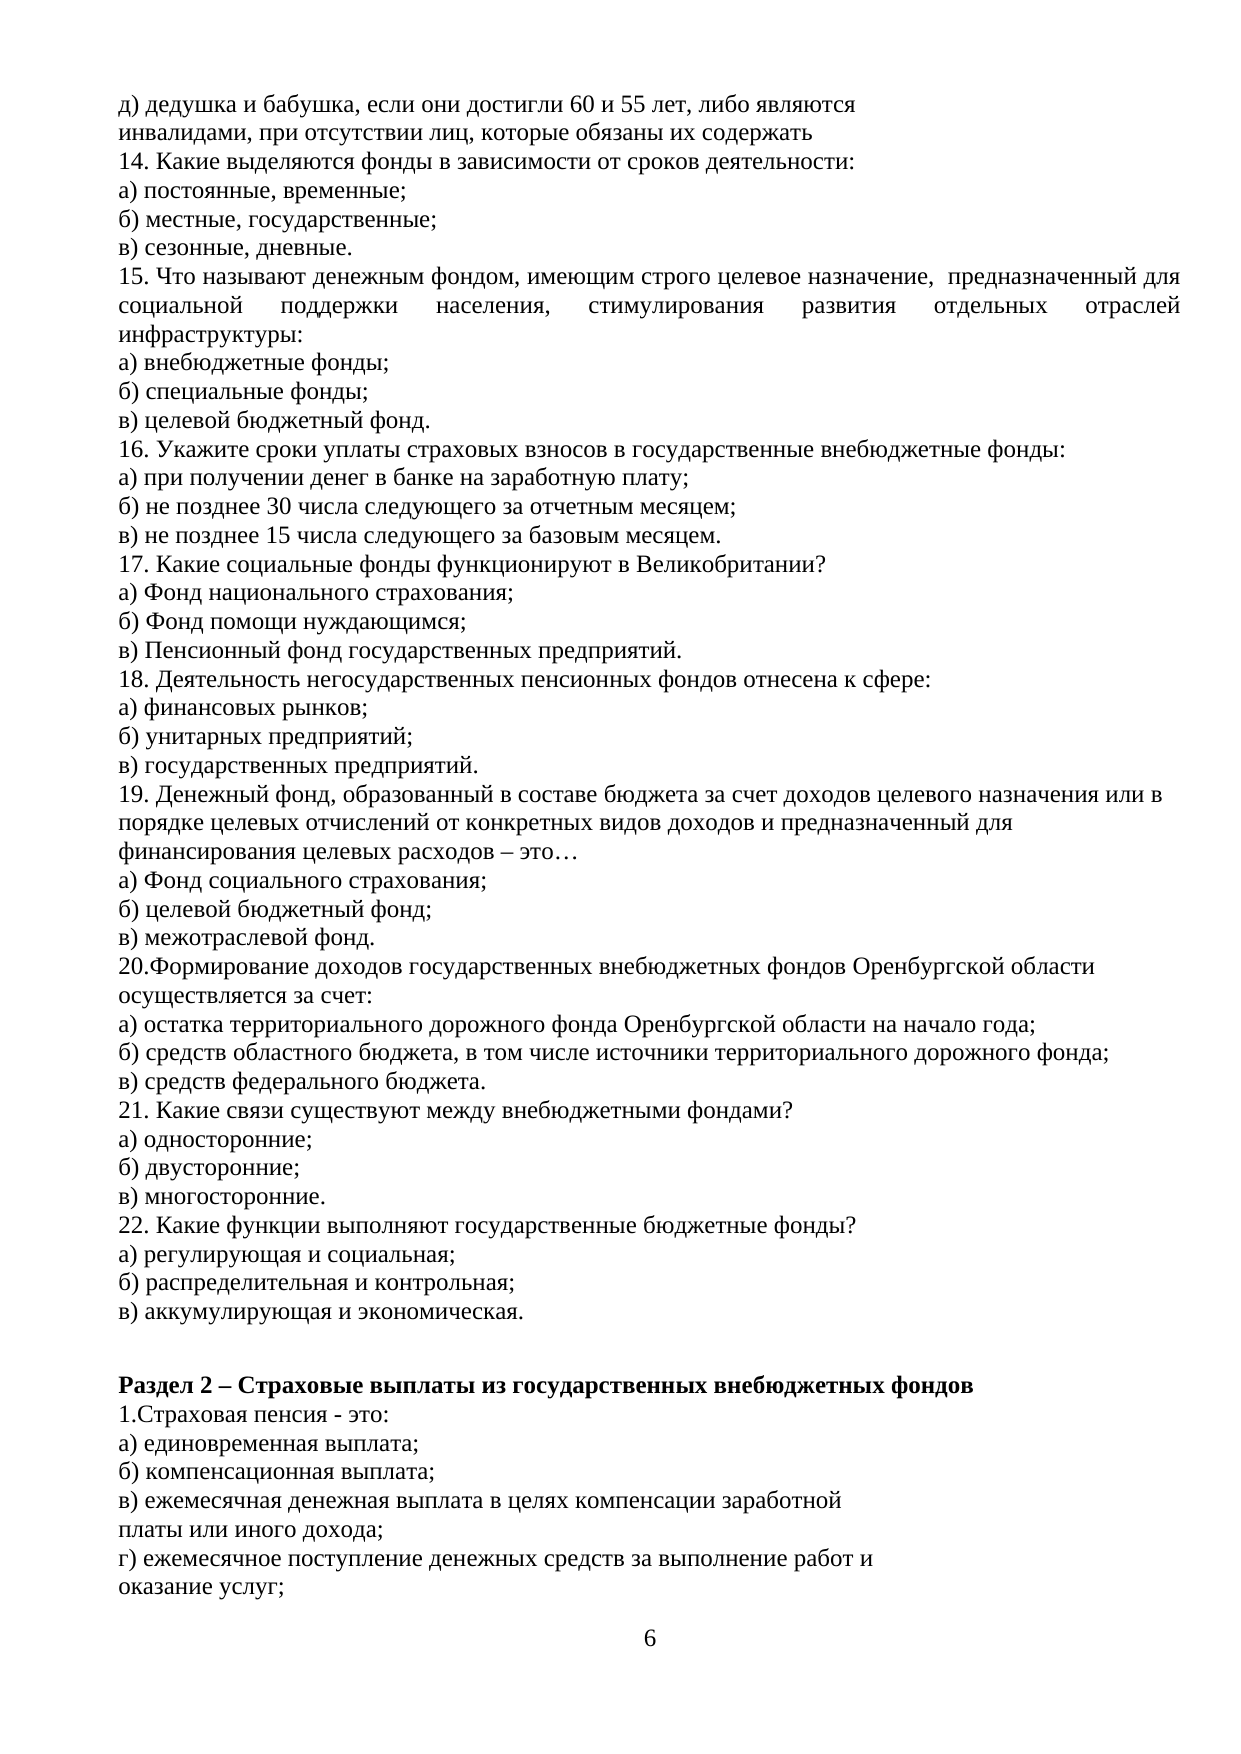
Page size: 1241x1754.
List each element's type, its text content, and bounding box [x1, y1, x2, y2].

text а) единовременная выплата; [118, 1428, 1181, 1456]
text а) при получении денег в банке на заработную плату; [118, 462, 1181, 491]
text б) унитарных предприятий; [118, 721, 1181, 750]
text инвалидами, при отсутствии лиц, которые обязаны их содержать [118, 117, 1181, 146]
text в) средств федерального бюджета. [118, 1066, 1181, 1095]
text б) двусторонние; [118, 1152, 1181, 1181]
text платы или иного дохода; [118, 1514, 1181, 1543]
text б) распределительная и контрольная; [118, 1267, 1181, 1296]
text а) Фонд национального страхования; [118, 577, 1181, 606]
text г) ежемесячное поступление денежных средств за выполнение работ и [118, 1543, 1181, 1571]
text б) не позднее 30 числа следующего за отчетным месяцем; [118, 491, 1181, 520]
text в) не позднее 15 числа следующего за базовым месяцем. [118, 520, 1181, 549]
text б) специальные фонды; [118, 376, 1181, 405]
text 16. Укажите сроки уплаты страховых взносов в государственные внебюджетные фонды: [118, 434, 1181, 462]
text в) межотраслевой фонд. [118, 922, 1181, 951]
text б) Фонд помощи нуждающимся; [118, 606, 1181, 635]
text в) многосторонние. [118, 1181, 1181, 1210]
text 15. Что называют денежным фондом, имеющим строго целевое назначение, предназначенный для социальной поддержки населения, стимулирования развития отдельных отраслей инфраструктуры: [118, 261, 1181, 347]
text 21. Какие связи существуют между внебюджетными фондами? [118, 1095, 1181, 1124]
text б) компенсационная выплата; [118, 1456, 1181, 1485]
text б) целевой бюджетный фонд; [118, 894, 1181, 922]
text 14. Какие выделяются фонды в зависимости от сроков деятельности: [118, 146, 1181, 175]
text 18. Деятельность негосударственных пенсионных фондов отнесена к сфере: [118, 664, 1181, 692]
text в) целевой бюджетный фонд. [118, 405, 1181, 434]
text 19. Денежный фонд, образованный в составе бюджета за счет доходов целевого назначения или в порядке целевых отчислений от конкретных видов доходов и предназначенный для финансирования целевых расходов – это… [118, 779, 1181, 865]
text д) дедушка и бабушка, если они достигли 60 и 55 лет, либо являются [118, 89, 1181, 117]
text 20.Формирование доходов государственных внебюджетных фондов Оренбургской области осуществляется за счет: [118, 951, 1181, 1009]
text б) средств областного бюджета, в том числе источники территориального дорожного фонда; [118, 1037, 1181, 1066]
text б) местные, государственные; [118, 204, 1181, 232]
text а) остатка территориального дорожного фонда Оренбургской области на начало года; [118, 1009, 1181, 1037]
text 1.Страховая пенсия - это: [118, 1399, 1181, 1428]
text а) Фонд социального страхования; [118, 865, 1181, 894]
text а) постоянные, временные; [118, 175, 1181, 204]
text в) аккумулирующая и экономическая. [118, 1296, 1181, 1325]
text в) ежемесячная денежная выплата в целях компенсации заработной [118, 1485, 1181, 1514]
text в) государственных предприятий. [118, 750, 1181, 779]
text 17. Какие социальные фонды функционируют в Великобритании? [118, 549, 1181, 577]
text а) внебюджетные фонды; [118, 347, 1181, 376]
text 22. Какие функции выполняют государственные бюджетные фонды? [118, 1210, 1181, 1239]
text оказание услуг; [118, 1571, 1181, 1600]
text а) регулирующая и социальная; [118, 1239, 1181, 1267]
text в) сезонные, дневные. [118, 232, 1181, 261]
text а) односторонние; [118, 1124, 1181, 1152]
text а) финансовых рынков; [118, 692, 1181, 721]
text в) Пенсионный фонд государственных предприятий. [118, 635, 1181, 664]
text Раздел 2 – Страховые выплаты из государственных внебюджетных фондов [118, 1370, 1181, 1399]
